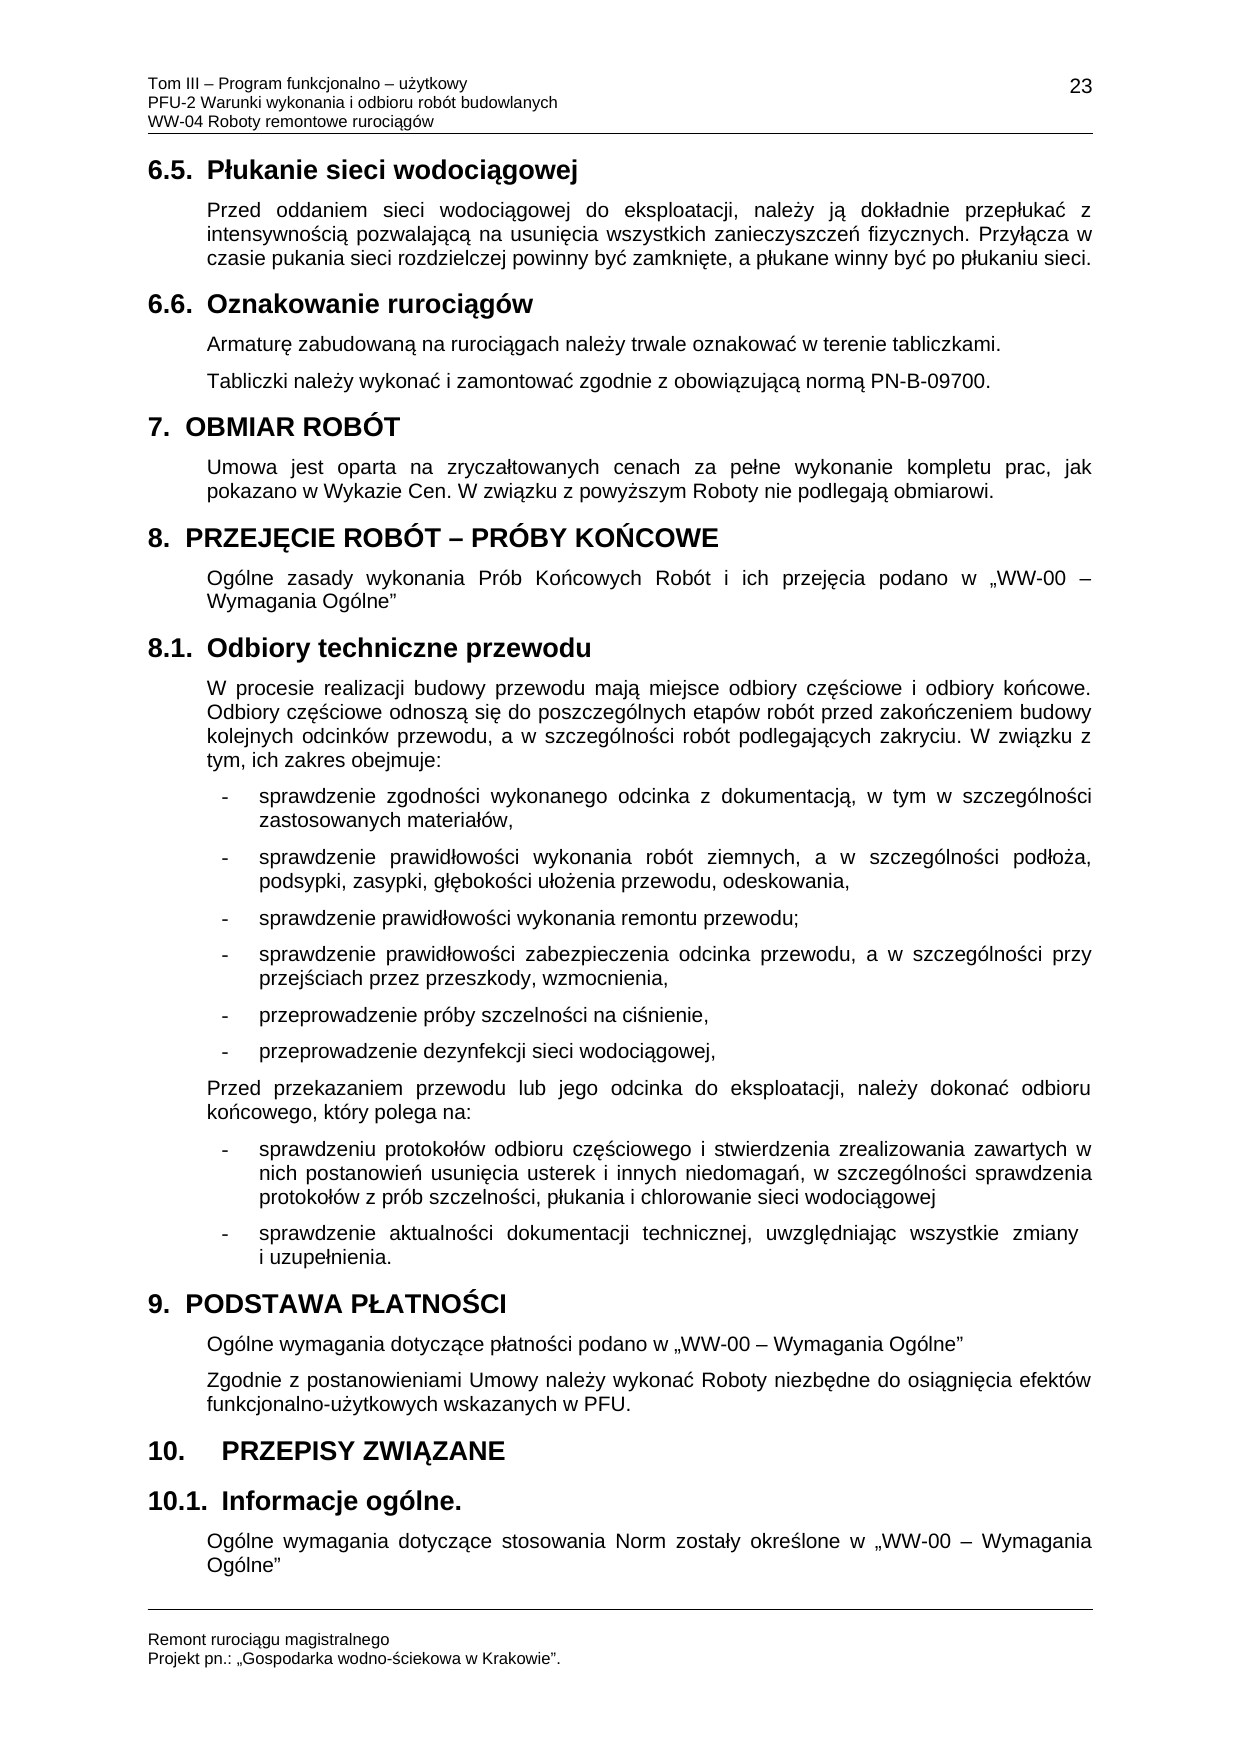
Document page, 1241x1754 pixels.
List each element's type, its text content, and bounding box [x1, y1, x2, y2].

list sprawdzenie prawidłowości zabezpieczenia odcinka przewodu, a w szczególności przy przejściach przez przeszkody, wzmocnienia, [221, 942, 1093, 990]
subtitle Płukanie sieci wodociągowej [148, 148, 1093, 185]
list przeprowadzenie próby szczelności na ciśnienie, [221, 1003, 1093, 1027]
list sprawdzeniu protokołów odbioru częściowego i stwierdzenia zrealizowania zawartych w nich postanowień usunięcia usterek i innych niedomagań, w szczególności sprawdzenia protokołów z prób szczelności, płukania i chlorowanie sieci wodociągowej [221, 1136, 1093, 1208]
list sprawdzenie zgodności wykonanego odcinka z dokumentacją, w tym w szczególności zastosowanych materiałów, [221, 784, 1093, 832]
list sprawdzenie aktualności dokumentacji technicznej, uwzględniając wszystkie zmiany i uzupełnienia. [221, 1221, 1093, 1269]
subtitle PODSTAWA PŁATNOŚCI [148, 1282, 1093, 1319]
subtitle PRZEPISY ZWIĄZANE [148, 1428, 1093, 1466]
text Zgodnie z postanowieniami Umowy należy wykonać Roboty niezbędne do osiągnięcia efektów funkcjonalno-użytkowych wskazanych w PFU. [207, 1368, 1093, 1416]
text Ogólne wymagania dotyczące płatności podano w „WW-00 – Wymagania Ogólne” [207, 1332, 1093, 1356]
list sprawdzenie prawidłowości wykonania robót ziemnych, a w szczególności podłoża, podsypki, zasypki, głębokości ułożenia przewodu, odeskowania, [221, 845, 1093, 893]
text Ogólne zasady wykonania Prób Końcowych Robót i ich przejęcia podano w „WW-00 – Wymagania Ogólne” [207, 565, 1093, 613]
text Tabliczki należy wykonać i zamontować zgodnie z obowiązującą normą PN-B-09700. [207, 368, 1093, 392]
text Armaturę zabudowaną na rurociągach należy trwale oznakować w terenie tabliczkami. [207, 332, 1093, 356]
subtitle OBMIAR ROBÓT [148, 405, 1093, 442]
text Umowa jest oparta na zryczałtowanych cenach za pełne wykonanie kompletu prac, jak pokazano w Wykazie Cen. W związku z powyższym Roboty nie podlegają obmiarowi. [207, 455, 1093, 503]
list przeprowadzenie dezynfekcji sieci wodociągowej, [221, 1039, 1093, 1063]
text Przed oddaniem sieci wodociągowej do eksploatacji, należy ją dokładnie przepłukać z intensywnością pozwalającą na usunięcia wszystkich zanieczyszczeń fizycznych. Przyłącza w czasie pukania sieci rozdzielczej powinny być zamknięte, a płukane winny być po płukaniu sieci. [207, 198, 1093, 269]
subtitle Oznakowanie rurociągów [148, 282, 1093, 319]
subtitle PRZEJĘCIE ROBÓT – PRÓBY KOŃCOWE [148, 515, 1093, 553]
list sprawdzenie prawidłowości wykonania remontu przewodu; [221, 905, 1093, 929]
subtitle Informacje ogólne. [148, 1478, 1093, 1516]
text W procesie realizacji budowy przewodu mają miejsce odbiory częściowe i odbiory końcowe. Odbiory częściowe odnoszą się do poszczególnych etapów robót przed zakończeniem budowy kolejnych odcinków przewodu, a w szczególności robót podlegających zakryciu. W związku z tym, ich zakres obejmuje: [207, 676, 1093, 772]
text Przed przekazaniem przewodu lub jego odcinka do eksploatacji, należy dokonać odbioru końcowego, który polega na: [207, 1076, 1093, 1124]
text Ogólne wymagania dotyczące stosowania Norm zostały określone w „WW-00 – Wymagania Ogólne” [207, 1528, 1093, 1576]
subtitle Odbiory techniczne przewodu [148, 626, 1093, 663]
